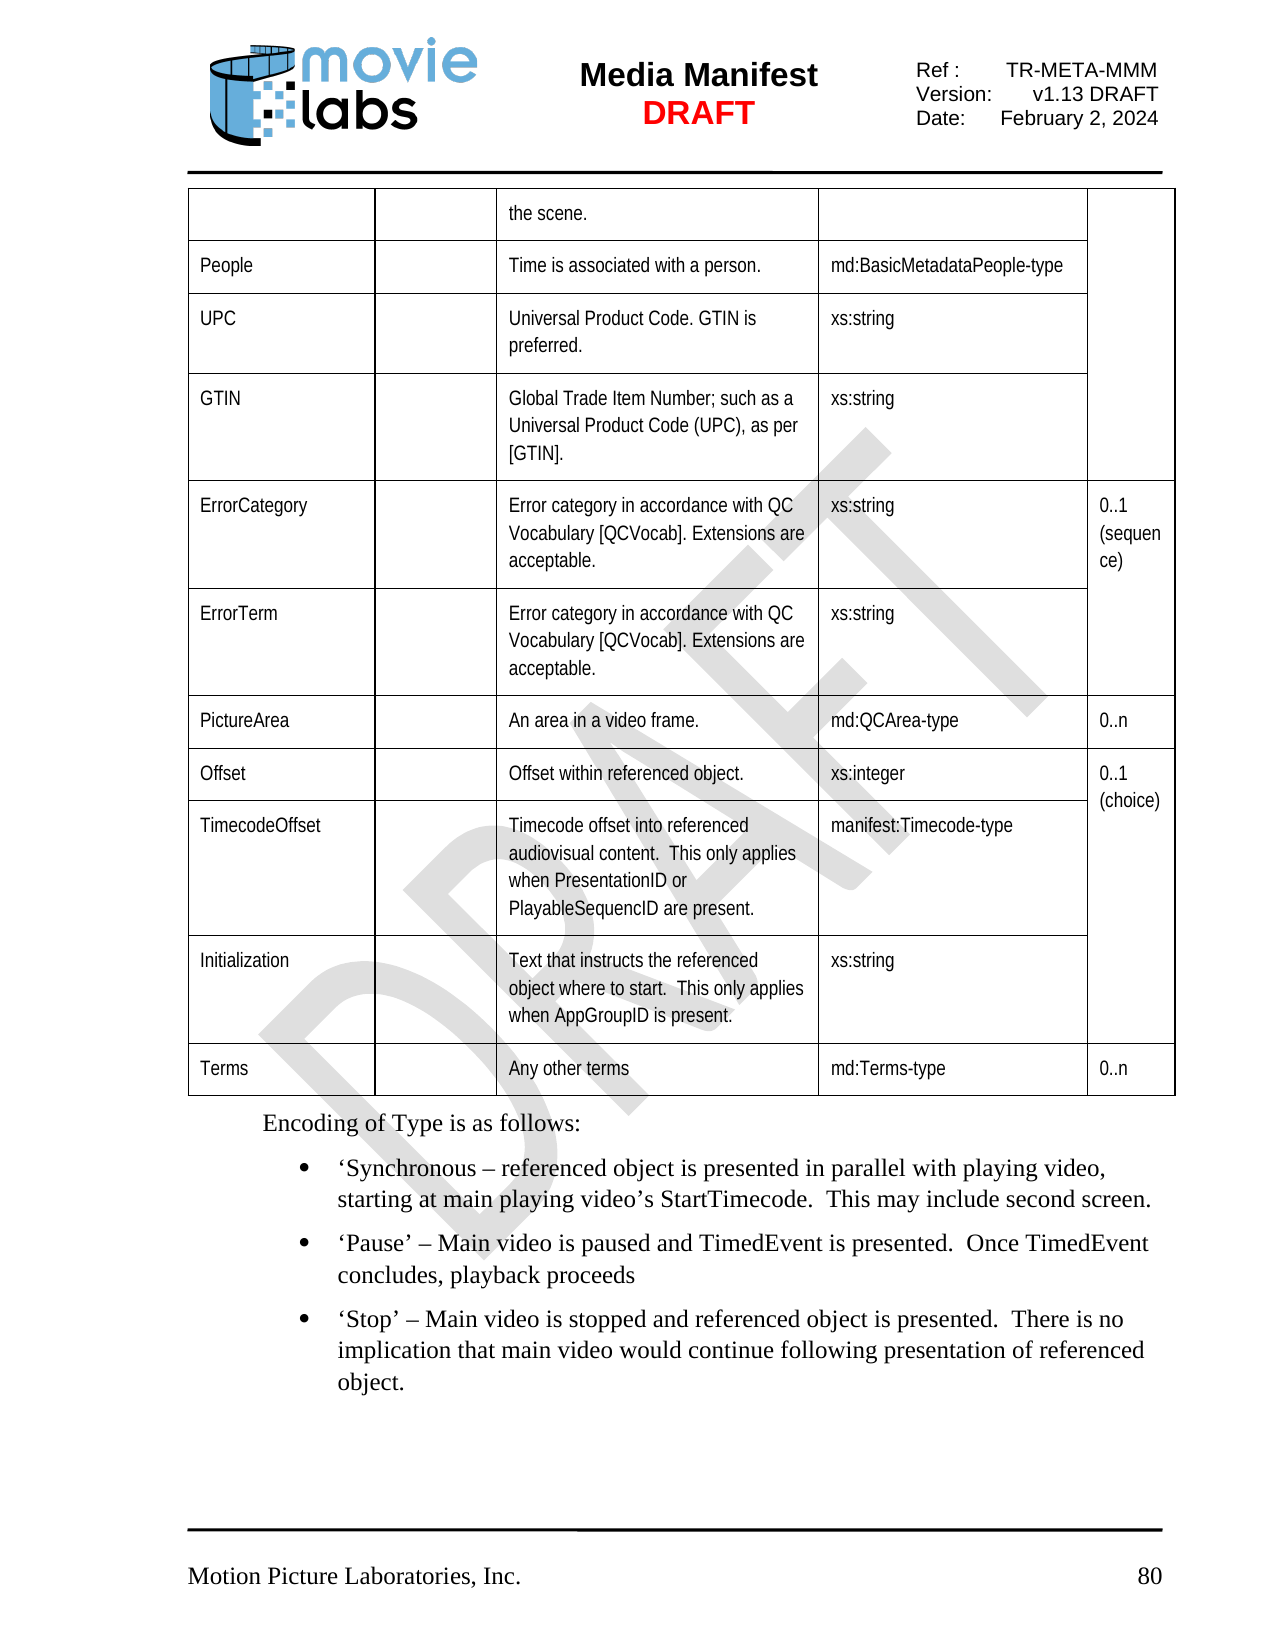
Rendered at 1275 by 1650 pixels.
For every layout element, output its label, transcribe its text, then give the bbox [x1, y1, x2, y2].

list ‘Pause’ – Main video is paused and TimedEvent is presented. Once TimedEvent concludes, playback proceeds [300, 1228, 1162, 1288]
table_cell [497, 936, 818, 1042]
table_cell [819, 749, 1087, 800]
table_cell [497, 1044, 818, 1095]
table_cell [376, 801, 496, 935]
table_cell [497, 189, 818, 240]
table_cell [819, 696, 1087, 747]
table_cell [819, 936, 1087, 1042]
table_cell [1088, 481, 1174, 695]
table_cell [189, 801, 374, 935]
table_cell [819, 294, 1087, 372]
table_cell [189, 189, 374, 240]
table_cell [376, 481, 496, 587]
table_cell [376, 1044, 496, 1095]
text Encoding of Type is as follows: [187, 1108, 1162, 1137]
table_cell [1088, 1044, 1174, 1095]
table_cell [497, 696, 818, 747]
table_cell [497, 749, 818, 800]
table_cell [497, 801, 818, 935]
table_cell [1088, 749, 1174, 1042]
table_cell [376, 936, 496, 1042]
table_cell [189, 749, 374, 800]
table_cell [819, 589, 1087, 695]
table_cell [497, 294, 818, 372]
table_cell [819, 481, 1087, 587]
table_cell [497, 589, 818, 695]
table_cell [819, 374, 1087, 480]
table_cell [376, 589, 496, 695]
picture [210, 37, 478, 146]
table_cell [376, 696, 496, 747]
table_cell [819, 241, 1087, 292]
list ‘Synchronous – referenced object is presented in parallel with playing video, starting at main playing video’s StartTimecode. This may include second screen. [300, 1153, 1162, 1213]
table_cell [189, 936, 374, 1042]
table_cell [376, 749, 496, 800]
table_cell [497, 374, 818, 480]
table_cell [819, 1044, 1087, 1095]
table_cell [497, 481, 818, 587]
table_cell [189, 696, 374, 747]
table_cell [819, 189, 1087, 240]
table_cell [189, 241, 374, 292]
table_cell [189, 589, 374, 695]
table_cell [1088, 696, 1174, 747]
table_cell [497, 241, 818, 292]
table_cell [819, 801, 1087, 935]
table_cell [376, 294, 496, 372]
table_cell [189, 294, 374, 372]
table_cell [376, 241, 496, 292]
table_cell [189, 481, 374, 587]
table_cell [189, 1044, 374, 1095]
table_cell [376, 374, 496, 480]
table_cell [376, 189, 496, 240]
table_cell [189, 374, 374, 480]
list ‘Stop’ – Main video is stopped and referenced object is presented. There is no implication that main video would continue following presentation of referenced object. [300, 1304, 1162, 1396]
